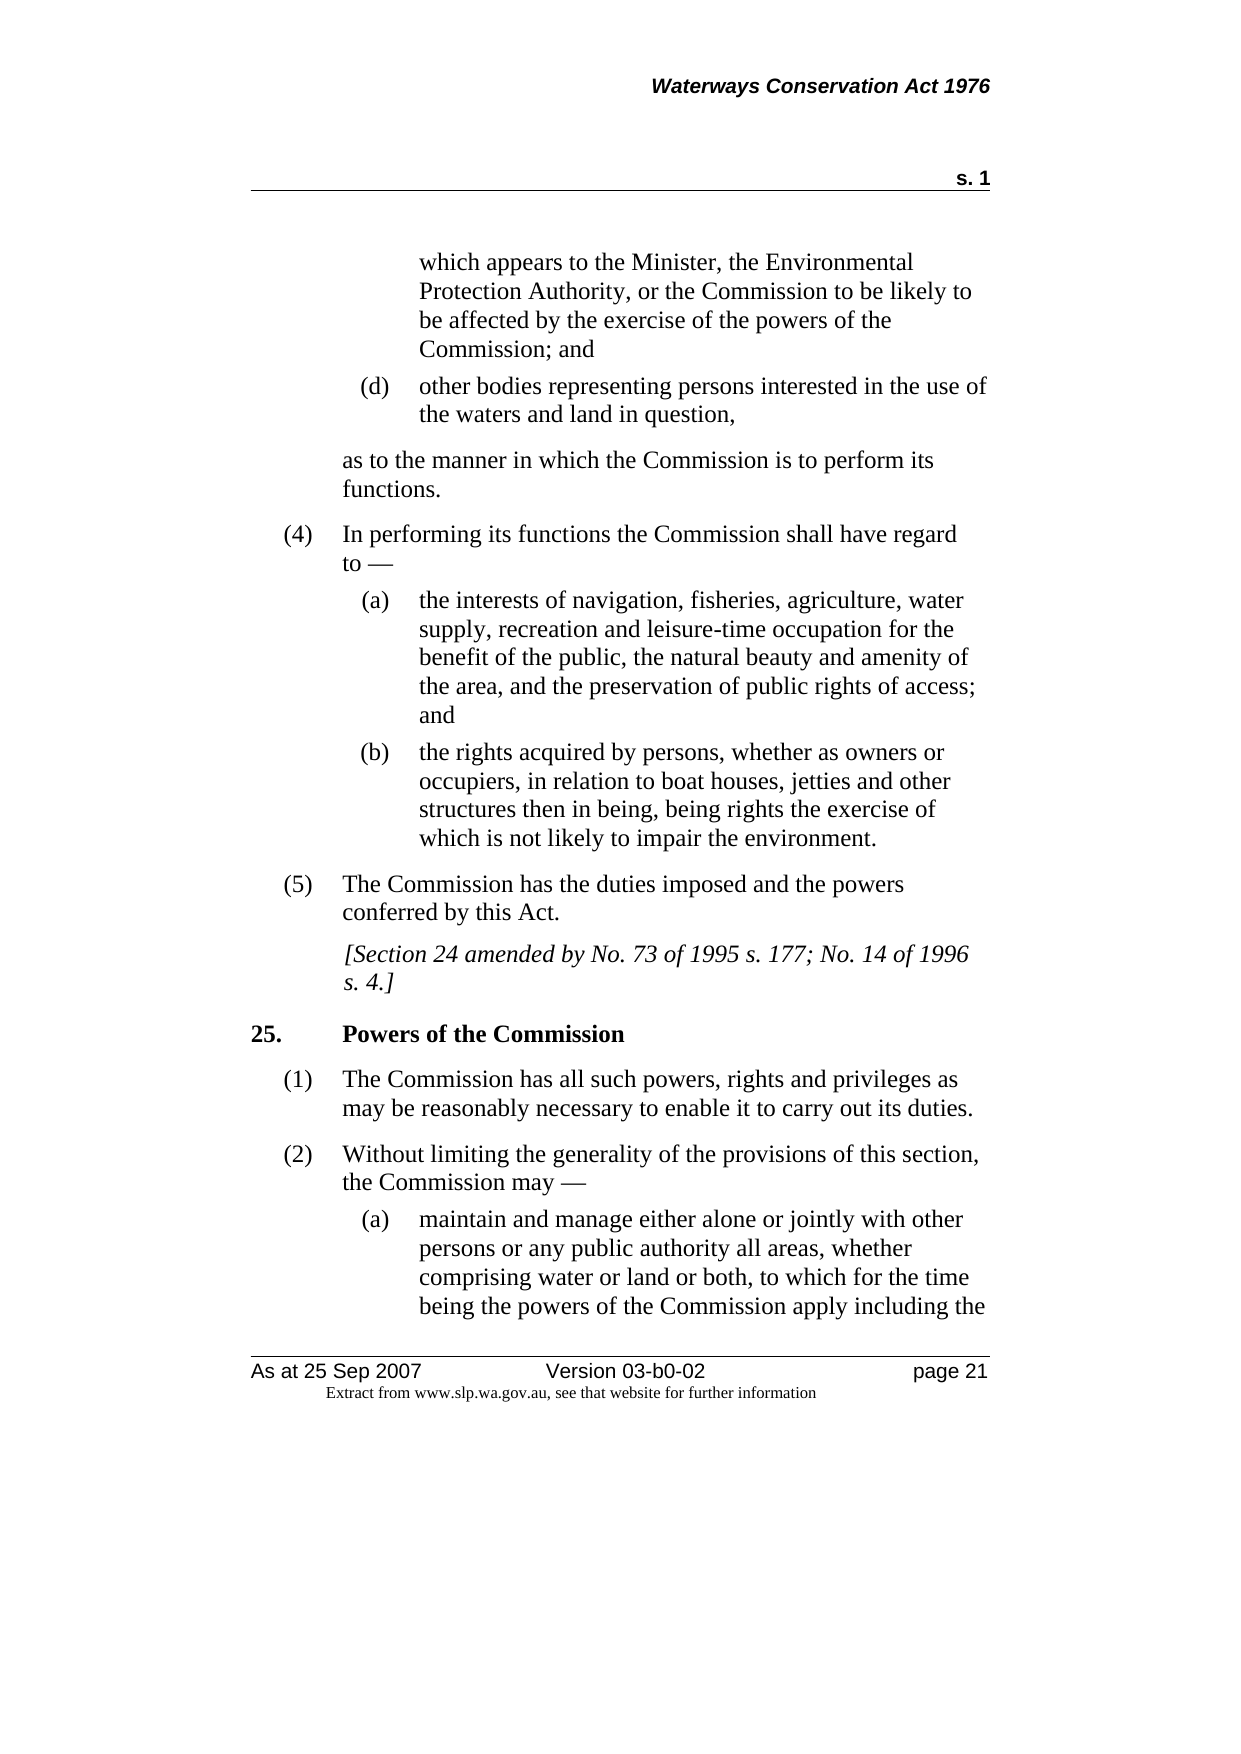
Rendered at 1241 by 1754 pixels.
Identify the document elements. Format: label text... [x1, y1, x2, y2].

text (1) The Commission has all such powers, rights and privileges as may be reasonably necessary to enable it to carry out its duties. [251, 1064, 990, 1122]
subtitle 25. Powers of the Commission [251, 1019, 990, 1048]
text (a) the interests of navigation, fisheries, agriculture, water supply, recreation and leisure-time occupation for the benefit of the public, the natural beauty and amenity of the area, and the preservation of public rights of access; and [251, 585, 990, 729]
text (2) Without limiting the generality of the provisions of this section, the Commission may — [251, 1139, 990, 1196]
text (5) The Commission has the duties imposed and the powers conferred by this Act. [251, 869, 990, 926]
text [251, 247, 990, 362]
text [Section 24 amended by No. 73 of 1995 s. 177; No. 14 of 1996 s. 4.] [251, 939, 990, 996]
text as to the manner in which the Commission is to perform its functions. [251, 445, 990, 502]
text (b) the rights acquired by persons, whether as owners or occupiers, in relation to boat houses, jetties and other structures then in being, being rights the exercise of which is not likely to impair the environment. [251, 737, 990, 852]
text (d) other bodies representing persons interested in the use of the waters and land in question, [251, 371, 990, 428]
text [251, 1204, 990, 1319]
text (4) In performing its functions the Commission shall have regard to — [251, 519, 990, 577]
